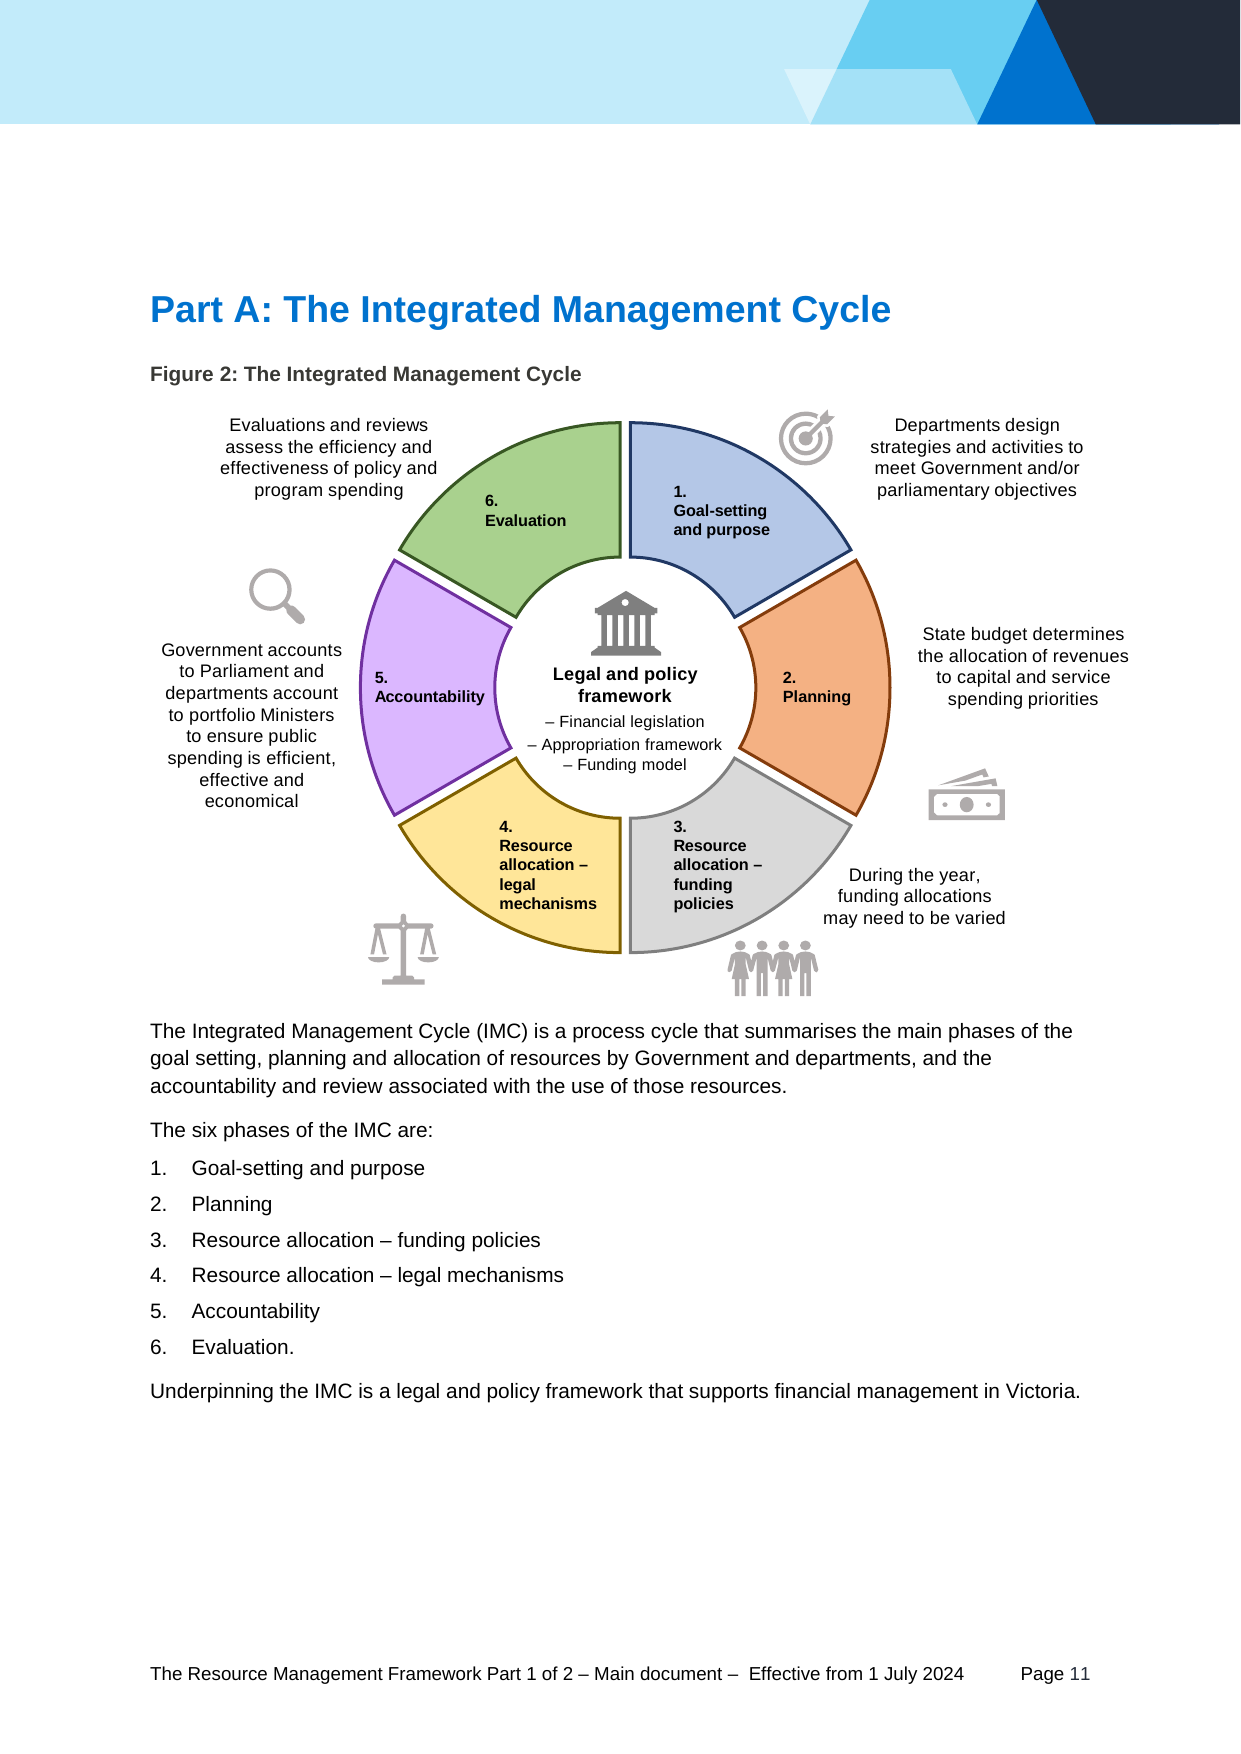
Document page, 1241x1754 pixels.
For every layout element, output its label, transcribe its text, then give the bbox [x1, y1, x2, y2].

text Underpinning the IMC is a legal and policy framework that supports financial management in Victoria. [150, 1379, 1090, 1403]
list Resource allocation – legal mechanisms [150, 1263, 1090, 1287]
subtitle Part A: The Integrated Management Cycle [150, 287, 1090, 331]
text The six phases of the IMC are: [150, 1118, 1090, 1142]
list Goal-setting and purpose [150, 1156, 1090, 1180]
list Planning [150, 1192, 1090, 1216]
list Accountability [150, 1299, 1090, 1323]
text The Integrated Management Cycle (IMC) is a process cycle that summarises the main phases of the goal setting, planning and allocation of resources by Government and departments, and the accountability and review associated with the use of those resources. [150, 403, 1090, 1098]
list Resource allocation – funding policies [150, 1227, 1090, 1251]
list Evaluation. [150, 1335, 1090, 1359]
